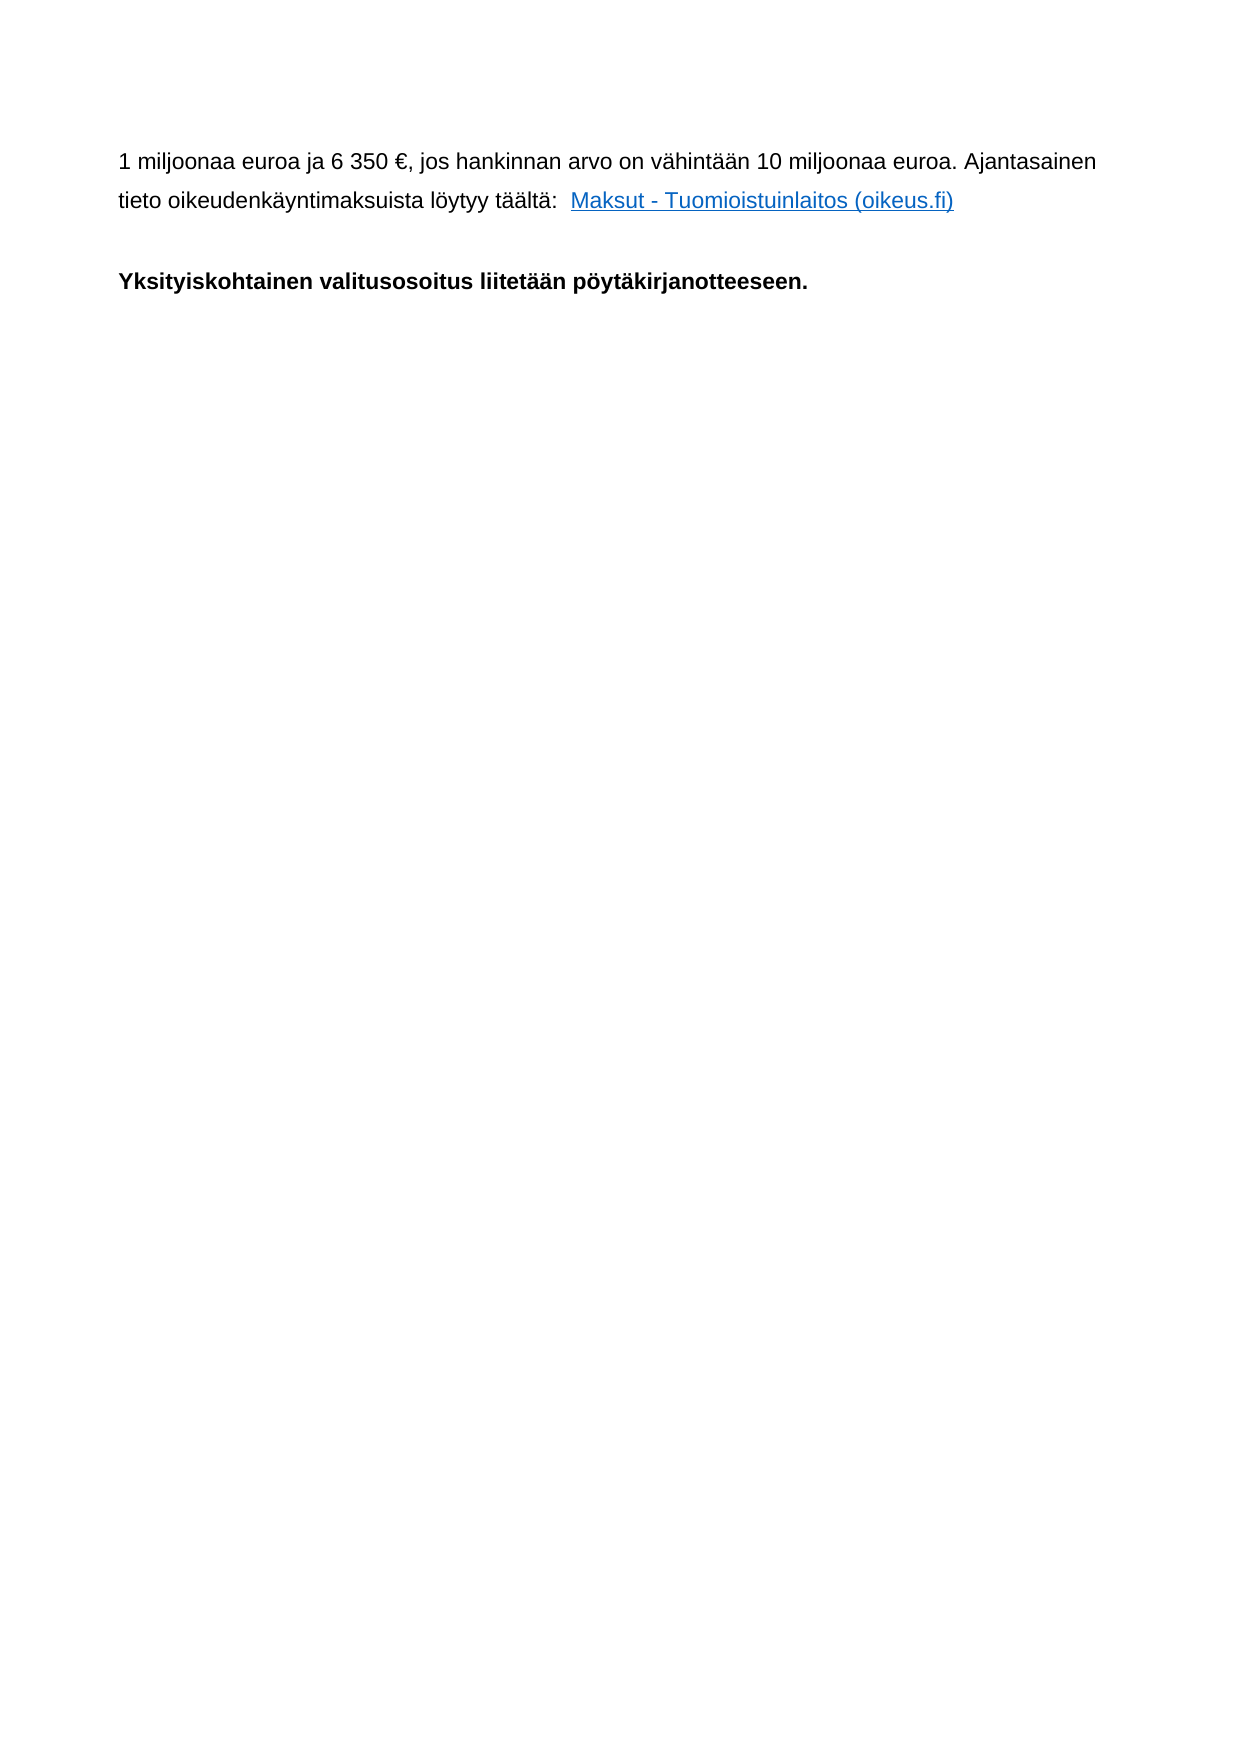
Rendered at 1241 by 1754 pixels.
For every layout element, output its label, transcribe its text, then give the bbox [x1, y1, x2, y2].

text Yksityiskohtainen valitusosoitus liitetään pöytäkirjanotteeseen. [118, 268, 1122, 294]
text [118, 148, 1122, 213]
